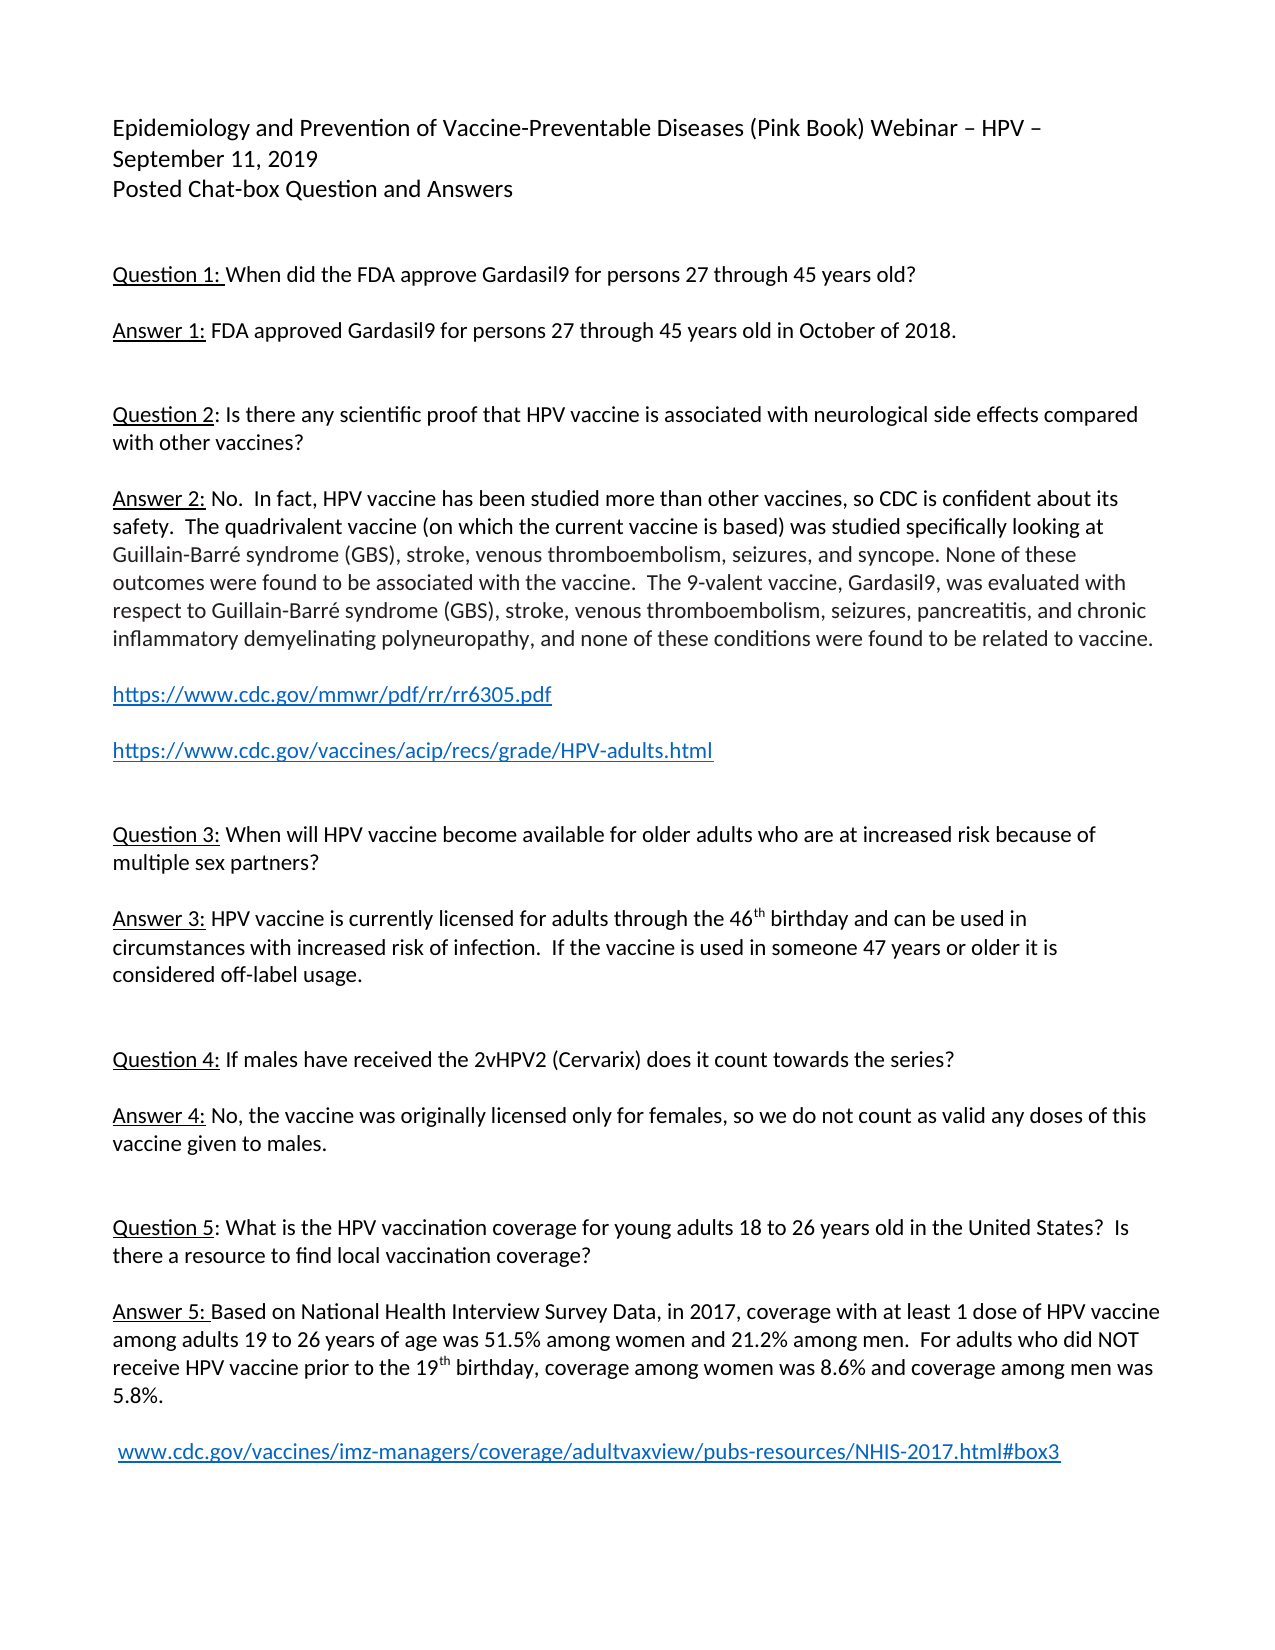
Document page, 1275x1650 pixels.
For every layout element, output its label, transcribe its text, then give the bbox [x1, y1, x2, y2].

text Question 4: If males have received the 2vHPV2 (Cervarix) does it count towards the series? [112, 1017, 1162, 1073]
text Answer 1: FDA approved Gardasil9 for persons 27 through 45 years old in October of 2018. [112, 316, 1162, 344]
text www.cdc.gov/vaccines/imz-managers/coverage/adultvaxview/pubs-resources/NHIS-2017.html#box3 [112, 1437, 1162, 1465]
text September 11, 2019 [112, 143, 1162, 173]
text Answer 3: HPV vaccine is currently licensed for adults through the 46th birthday and can be used in circumstances with increased risk of infection. If the vaccine is used in someone 47 years or older it is considered off-label usage. [112, 904, 1162, 989]
text Answer 4: No, the vaccine was originally licensed only for females, so we do not count as valid any doses of this vaccine given to males. [112, 1101, 1162, 1157]
text https://www.cdc.gov/mmwr/pdf/rr/rr6305.pdf [112, 680, 1162, 708]
text Epidemiology and Prevention of Vaccine-Preventable Diseases (Pink Book) Webinar – HPV – [112, 112, 1162, 143]
text Question 1: When did the FDA approve Gardasil9 for persons 27 through 45 years old? [112, 260, 1162, 288]
text https://www.cdc.gov/vaccines/acip/recs/grade/HPV-adults.html [112, 736, 1162, 764]
text Question 2: Is there any scientific proof that HPV vaccine is associated with neurological side effects compared with other vaccines? [112, 400, 1162, 456]
text Question 3: When will HPV vaccine become available for older adults who are at increased risk because of multiple sex partners? [112, 821, 1162, 877]
text Answer 5: Based on National Health Interview Survey Data, in 2017, coverage with at least 1 dose of HPV vaccine among adults 19 to 26 years of age was 51.5% among women and 21.2% among men. For adults who did NOT receive HPV vaccine prior to the 19th birthday, coverage among women was 8.6% and coverage among men was 5.8%. [112, 1297, 1162, 1409]
text Question 5: What is the HPV vaccination coverage for young adults 18 to 26 years old in the United States? Is there a resource to find local vaccination coverage? [112, 1213, 1162, 1269]
text Posted Chat-box Question and Answers [112, 173, 1162, 204]
text Answer 2: No. In fact, HPV vaccine has been studied more than other vaccines, so CDC is confident about its safety. The quadrivalent vaccine (on which the current vaccine is based) was studied specifically looking at Guillain-Barré syndrome (GBS), stroke, venous thromboembolism, seizures, and syncope. None of these outcomes were found to be associated with the vaccine. The 9-valent vaccine, Gardasil9, was evaluated with respect to Guillain-Barré syndrome (GBS), stroke, venous thromboembolism, seizures, pancreatitis, and chronic inflammatory demyelinating polyneuropathy, and none of these conditions were found to be related to vaccine. [112, 484, 1162, 652]
